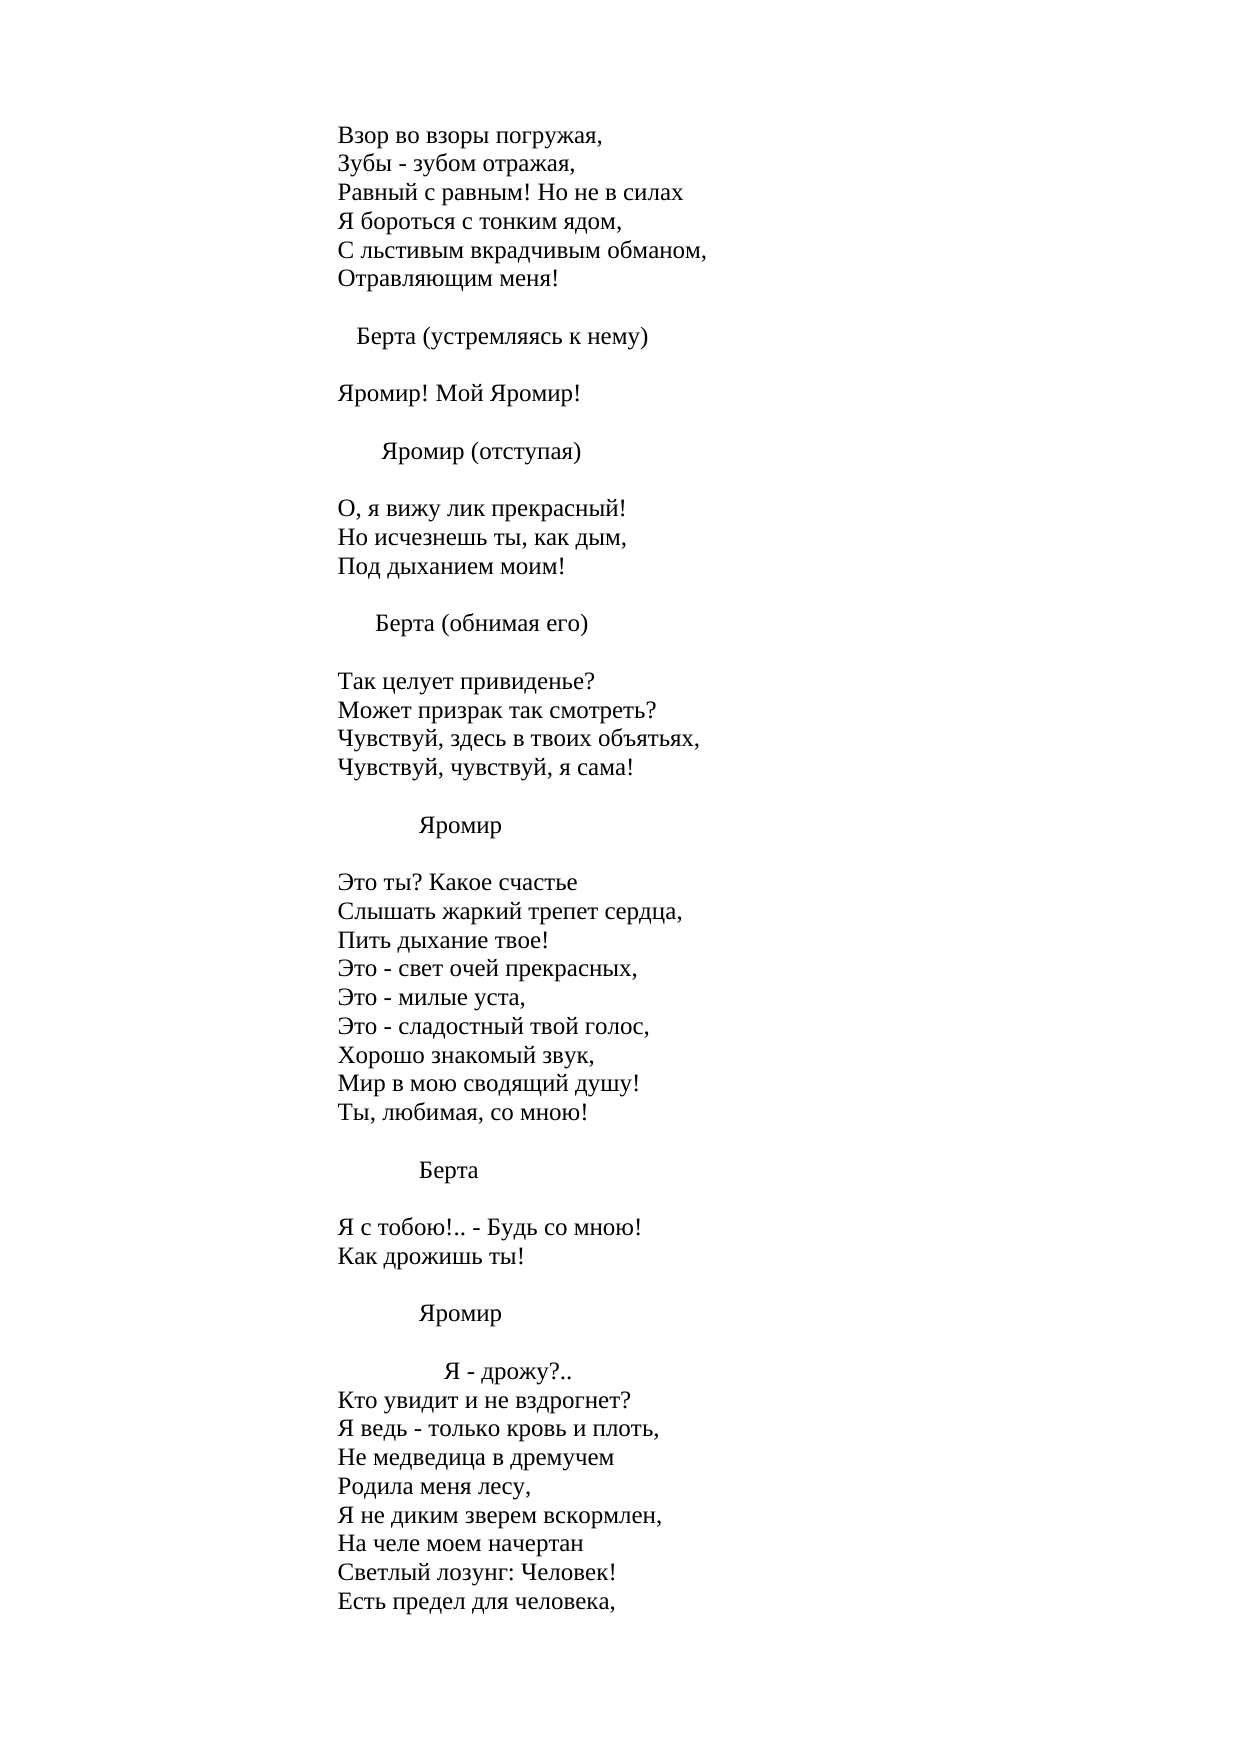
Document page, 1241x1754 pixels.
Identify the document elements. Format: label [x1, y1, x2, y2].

table_header [336, 118, 993, 1616]
